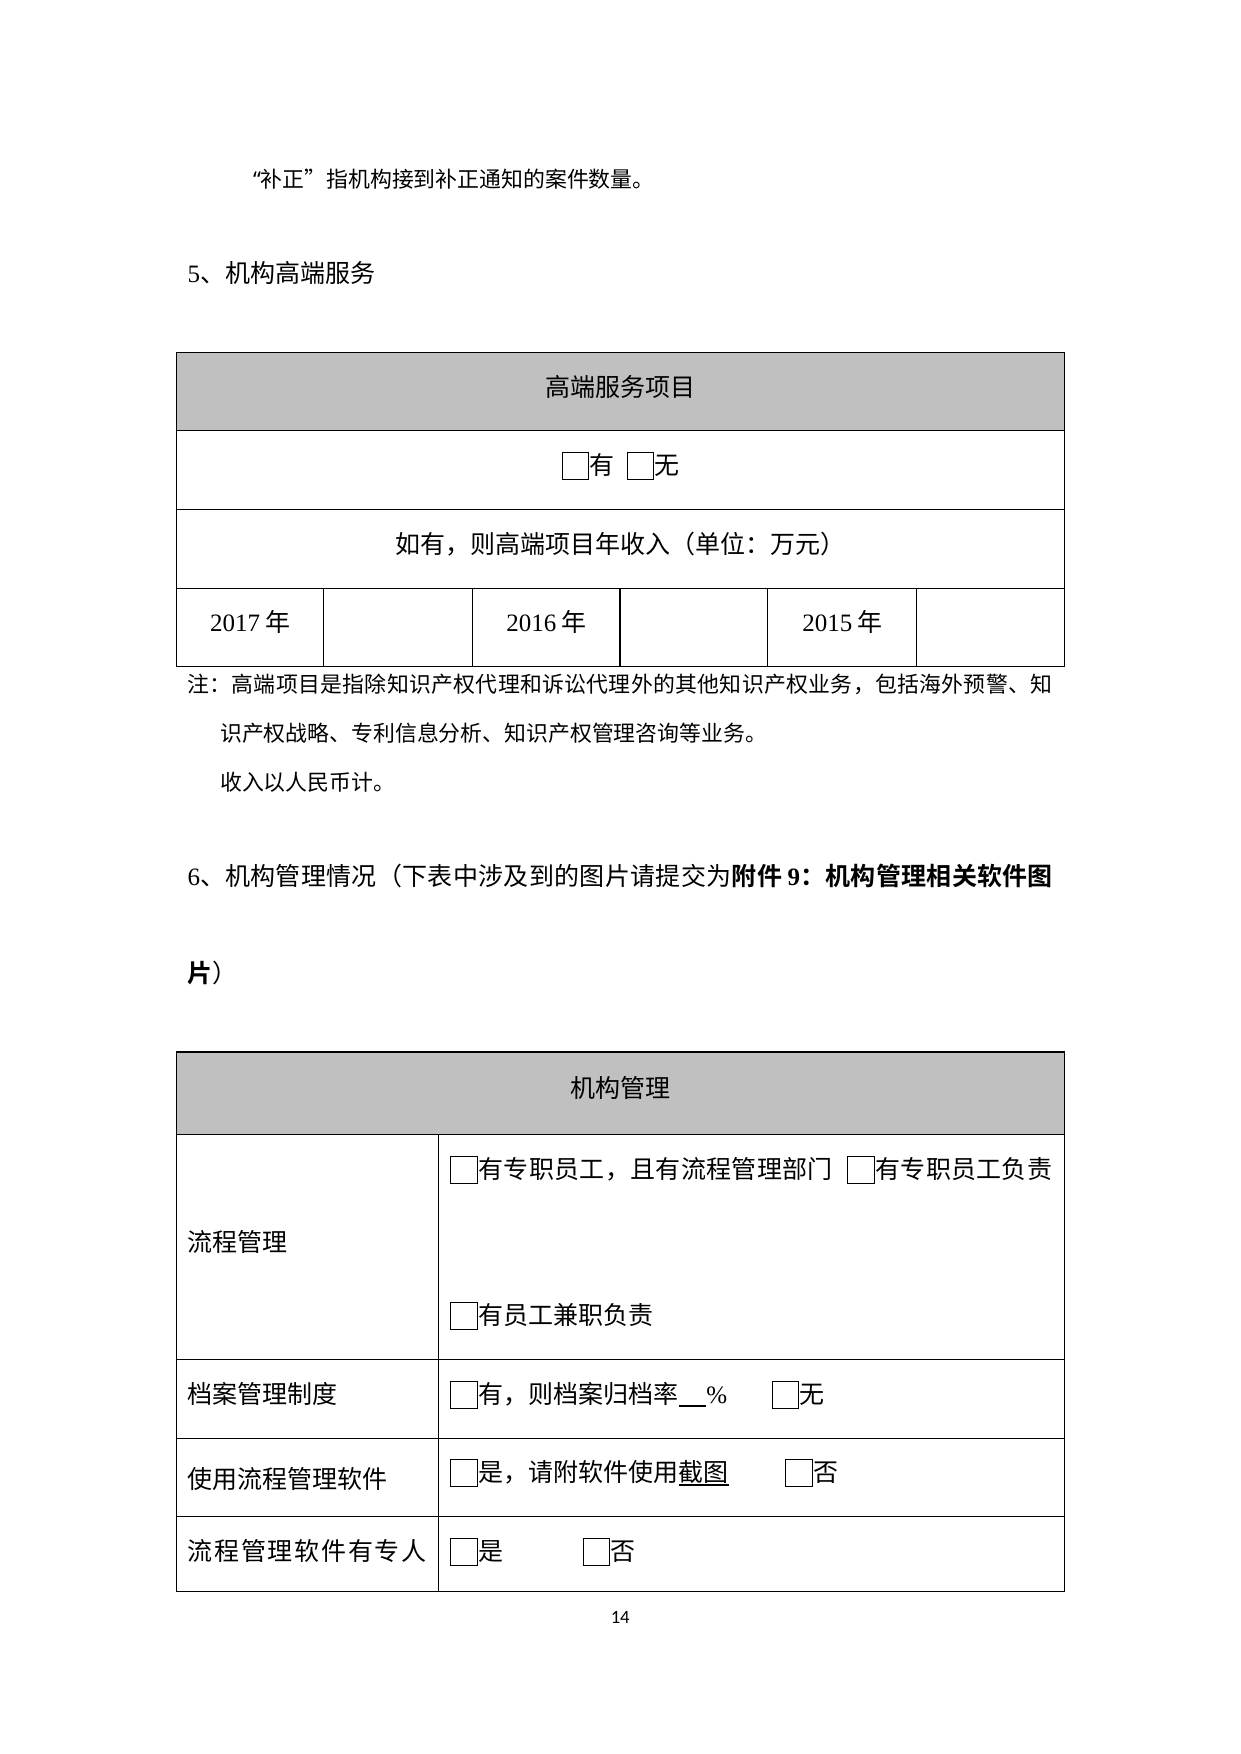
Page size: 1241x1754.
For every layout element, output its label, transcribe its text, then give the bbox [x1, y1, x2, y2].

table_cell 如有，则高端项目年收入（单位：万元） [177, 510, 1064, 587]
text 5、机构高端服务 [187, 239, 1053, 304]
table_cell [621, 589, 767, 666]
table_cell 有，则档案归档率 % 无 [439, 1360, 1064, 1437]
table_header 高端服务项目 [177, 353, 1064, 430]
table_cell 使用流程管理软件 [177, 1439, 438, 1516]
table_cell 2015年 [768, 589, 916, 666]
table_cell 是，请附软件使用截图 否 [439, 1439, 1064, 1516]
table_header 机构管理 [177, 1053, 1064, 1134]
table_cell [917, 589, 1064, 666]
table_cell 是 否 [439, 1517, 1064, 1591]
text 收入以人民币计。 [220, 764, 1053, 797]
text 注：高端项目是指除知识产权代理和诉讼代理外的其他知识产权业务，包括海外预警、知识产权战略、专利信息分析、知识产权管理咨询等业务。 [187, 667, 1053, 748]
table_cell [324, 589, 472, 666]
table_cell 有专职员工，且有流程管理部门 有专职员工负责 有员工兼职负责 [439, 1135, 1064, 1359]
table_cell 流程管理软件有专人维护 [177, 1517, 438, 1591]
table_cell 流程管理 [177, 1135, 438, 1359]
table_cell 2016年 [473, 589, 619, 666]
table_cell 有 无 [177, 431, 1064, 509]
text “补正”指机构接到补正通知的案件数量。 [187, 162, 1053, 194]
text 6、机构管理情况（下表中涉及到的图片请提交为附件9：机构管理相关软件图片） [187, 842, 1053, 1004]
table_cell 2017年 [177, 589, 323, 666]
table_cell 档案管理制度 [177, 1360, 438, 1437]
